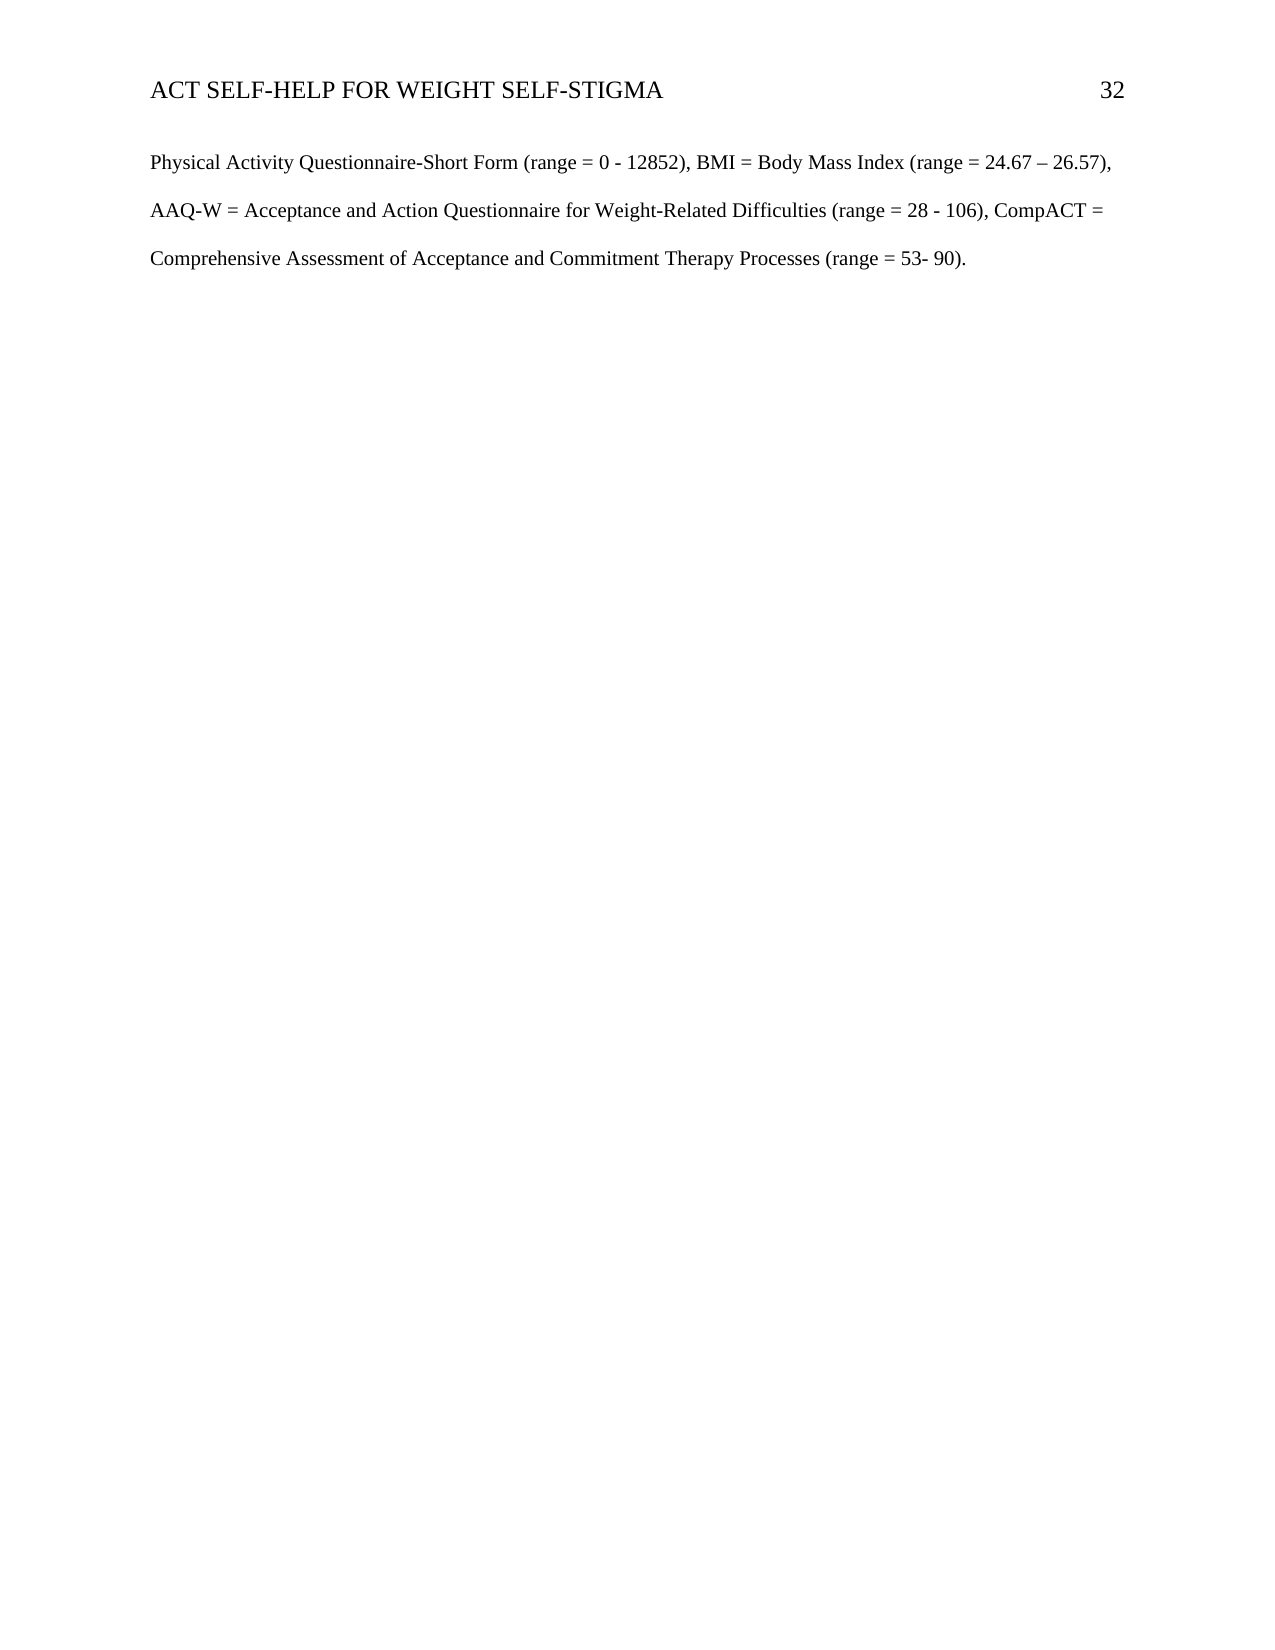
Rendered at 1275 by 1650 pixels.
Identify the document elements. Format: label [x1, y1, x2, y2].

text [150, 150, 1125, 270]
